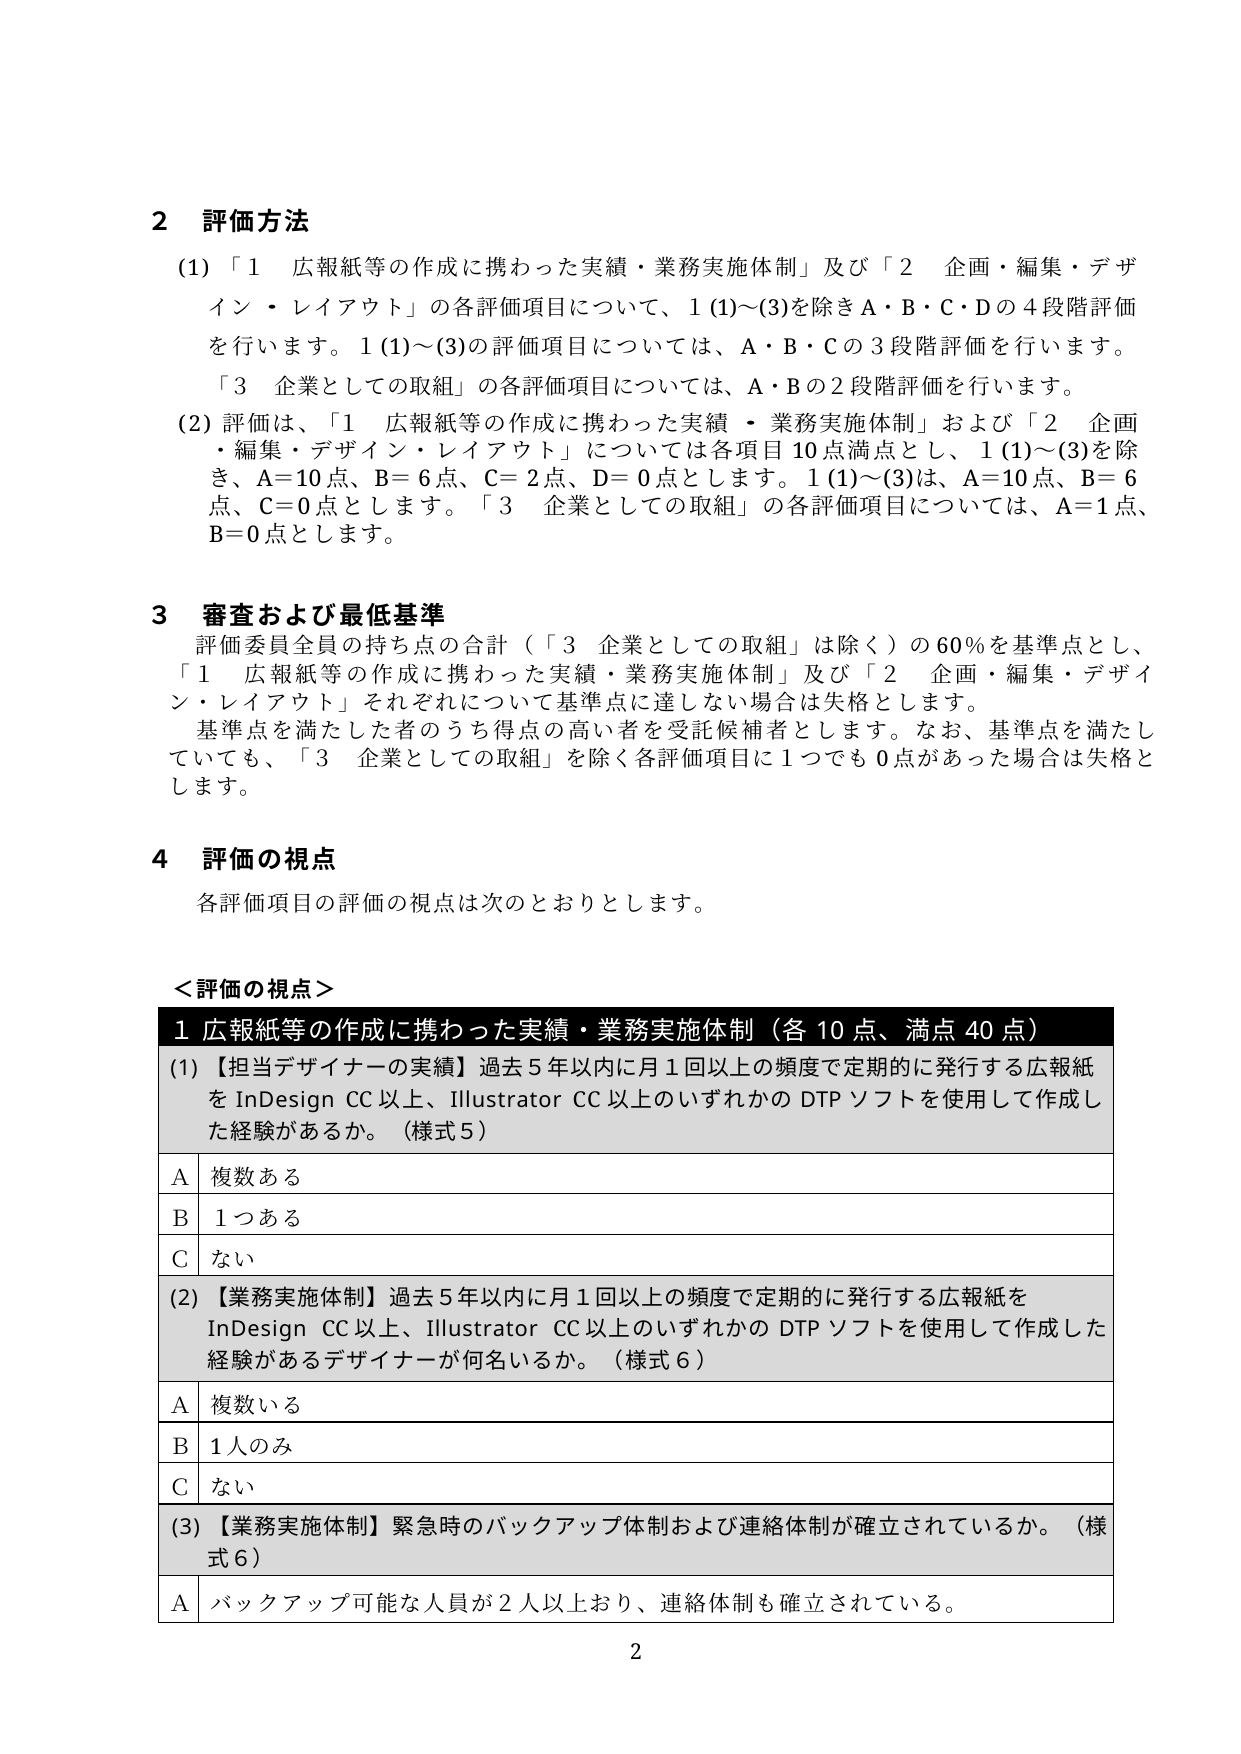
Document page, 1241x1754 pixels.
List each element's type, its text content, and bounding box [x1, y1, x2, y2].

text ＜評価の視点＞ [172, 972, 1157, 1004]
table_cell 1人のみ [199, 1423, 1113, 1462]
text (1) 「１ 広報紙等の作成に携わった実績・業務実施体制」及び「２ 企画・編集・デザイン・レイアウト」の各評価項目について、１(1)～(3)を除きA・B・C・Dの４段階評価を行います。１(1)～(3)の評価項目については、A・B・Cの３段階評価を行います。「３ 企業としての取組」の各評価項目については、A・Bの２段階評価を行います。 [178, 250, 1137, 401]
table_cell 複数ある [199, 1154, 1113, 1193]
table_cell Ｃ [159, 1235, 198, 1274]
text 基準点を満たした者のうち得点の高い者を受託候補者とします。なお、基準点を満たしていても、「３ 企業としての取組」を除く各評価項目に１つでも0点があった場合は失格とします。 [168, 716, 1157, 800]
text 評価委員全員の持ち点の合計（「３ 企業としての取組」は除く）の60％を基準点とし、「１ 広報紙等の作成に携わった実績・業務実施体制」及び「２ 企画・編集・デザイン・レイアウト」それぞれについて基準点に達しない場合は失格とします。 [168, 631, 1157, 716]
table_cell 複数いる [199, 1382, 1113, 1421]
table_cell バックアップ可能な人員が２人以上おり、連絡体制も確立されている。 [199, 1576, 1113, 1622]
subtitle ４ 評価の視点 [147, 840, 1157, 876]
table_cell Ａ [159, 1576, 198, 1622]
table_header １ 広報紙等の作成に携わった実績・業務実施体制（各 10 点、満点 40 点） [159, 1007, 1113, 1046]
table_cell Ａ [159, 1154, 198, 1193]
table_cell ない [199, 1235, 1113, 1274]
table_cell Ｂ [159, 1423, 198, 1462]
text 各評価項目の評価の視点は次のとおりとします。 [196, 886, 1157, 917]
table_cell １つある [199, 1194, 1113, 1234]
subtitle ２ 評価方法 [147, 187, 1157, 241]
text (2) 評価は、「１ 広報紙等の作成に携わった実績・業務実施体制」および「２ 企画 ・編集・デザイン・レイアウト」については各項目10点満点とし、１(1)～(3)を除き、A＝10点、B＝ 6点、C＝ 2点、D＝ 0点とします。１(1)～(3)は、A＝10点、B＝ 6 点、C＝0点とします。「３ 企業としての取組」の各評価項目については、A＝1点、B＝0点とします。 [178, 409, 1138, 548]
table_cell ない [199, 1463, 1113, 1503]
table_cell Ｃ [159, 1463, 198, 1503]
subtitle ３ 審査および最低基準 [147, 595, 1157, 631]
table_cell (1) 【担当デザイナーの実績】過去５年以内に月１回以上の頻度で定期的に発行する広報紙を InDesign CC 以上、Illustrator CC 以上のいずれかの DTP ソフトを使用して作成した経験があるか。（様式５） [159, 1046, 1113, 1153]
table_cell Ａ [159, 1382, 198, 1421]
table_cell Ｂ [159, 1194, 198, 1234]
table_header (3) 【業務実施体制】緊急時のバックアップ体制および連絡体制が確立されているか。（様式６） [159, 1505, 1113, 1575]
table_cell (2) 【業務実施体制】過去５年以内に月１回以上の頻度で定期的に発行する広報紙をInDesign CC 以上、Illustrator CC 以上のいずれかの DTP ソフトを使用して作成した経験があるデザイナーが何名いるか。（様式６） [159, 1276, 1113, 1381]
